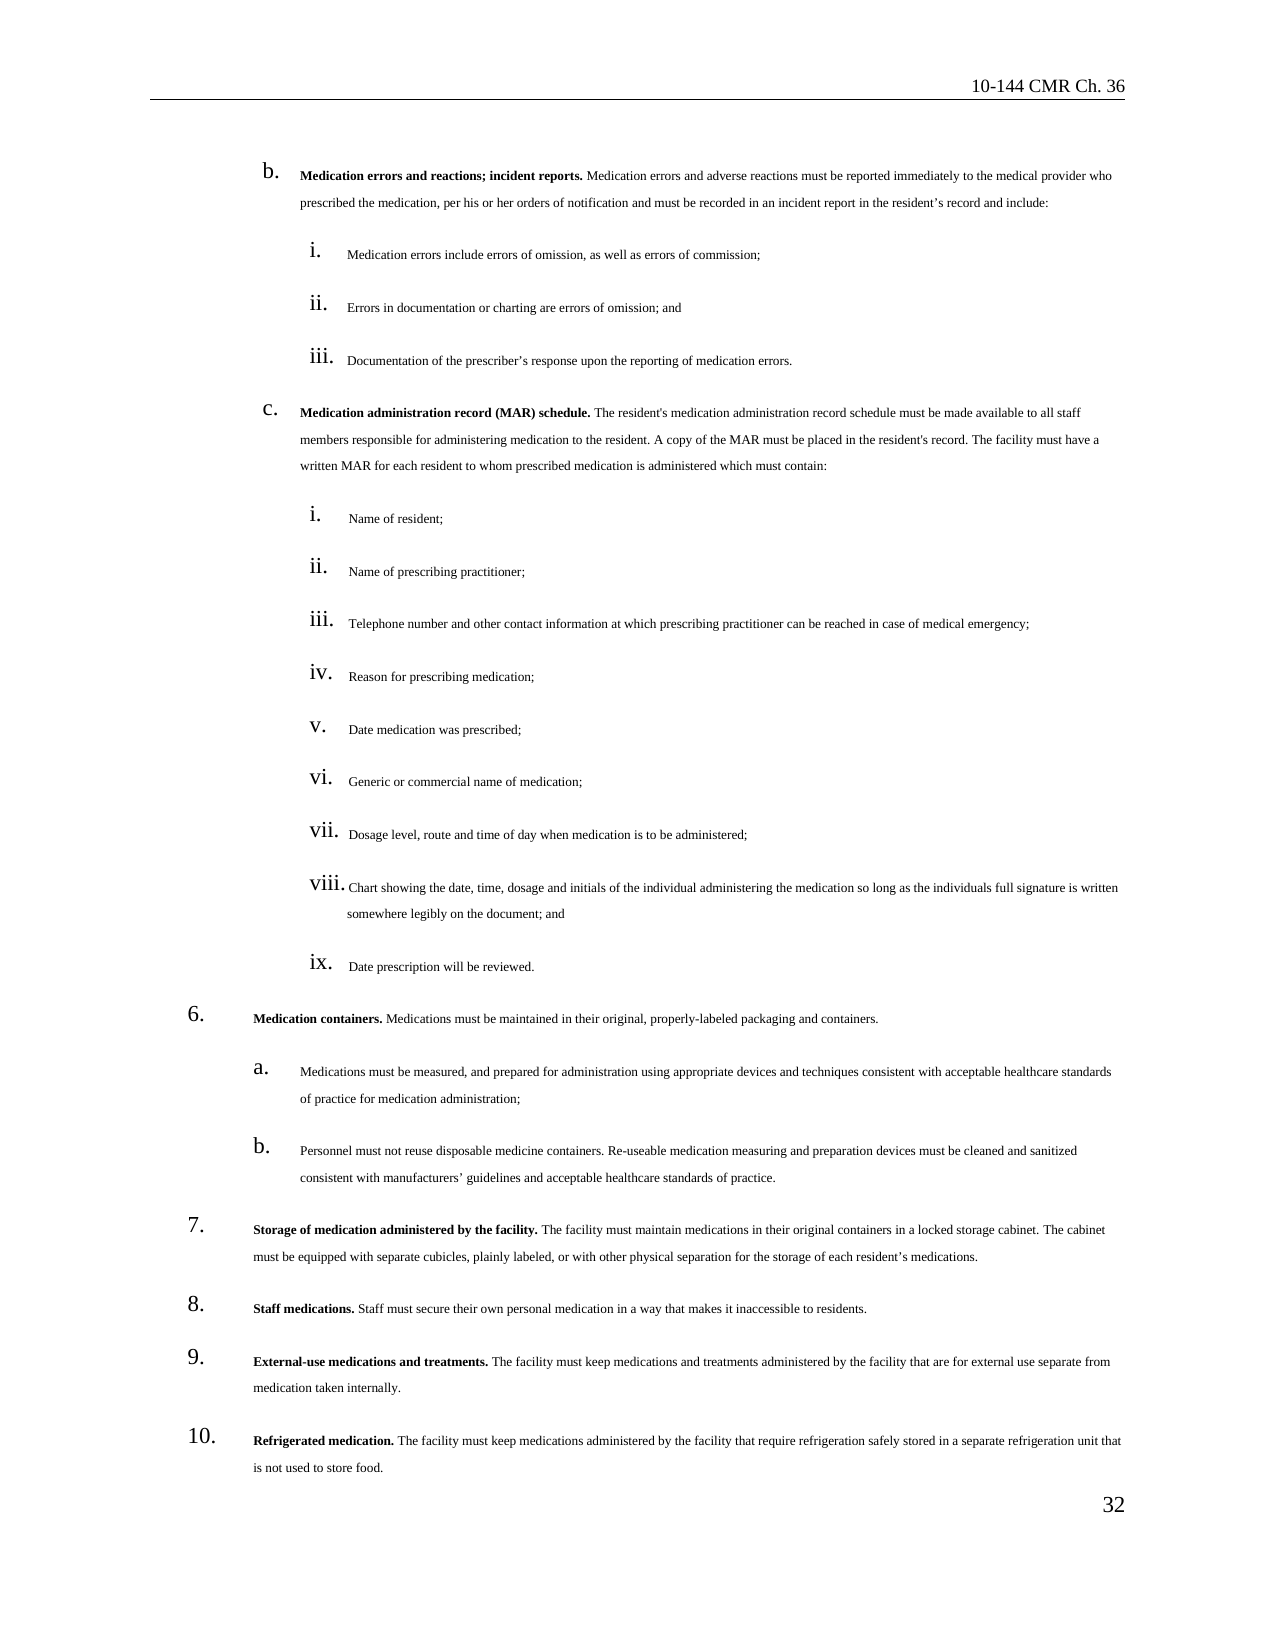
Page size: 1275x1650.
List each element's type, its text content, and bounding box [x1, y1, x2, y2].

list Medications must be measured, and prepared for administration using appropriate devices and techniques consistent with acceptable healthcare standards of practice for medication administration; [253, 1053, 1125, 1106]
list Name of resident; [309, 500, 1125, 526]
list Personnel must not reuse disposable medicine containers. Re-useable medication measuring and preparation devices must be cleaned and sanitized consistent with manufacturers’ guidelines and acceptable healthcare standards of practice. [253, 1132, 1125, 1185]
list Generic or commercial name of medication; [309, 763, 1125, 790]
list Medication errors include errors of omission, as well as errors of commission; [309, 236, 1125, 263]
list Refrigerated medication. The facility must keep medications administered by the facility that require refrigeration safely stored in a separate refrigeration unit that is not used to store food. [187, 1422, 1125, 1475]
list Medication administration record (MAR) schedule. The resident's medication administration record schedule must be made available to all staff members responsible for administering medication to the resident. A copy of the MAR must be placed in the resident's record. The facility must have a written MAR for each resident to whom prescribed medication is administered which must contain: [262, 394, 1125, 473]
list Telephone number and other contact information at which prescribing practitioner can be reached in case of medical emergency; [309, 605, 1125, 632]
list Staff medications. Staff must secure their own personal medication in a way that makes it inaccessible to residents. [187, 1290, 1125, 1317]
list Reason for prescribing medication; [309, 658, 1125, 684]
list Name of prescribing practitioner; [309, 552, 1125, 579]
list Documentation of the prescriber’s response upon the reporting of medication errors. [309, 342, 1125, 368]
list Date prescription will be reviewed. [309, 948, 1125, 974]
list Errors in documentation or charting are errors of omission; and [309, 289, 1125, 315]
list Dosage level, route and time of day when medication is to be administered; [309, 816, 1125, 842]
list Medication errors and reactions; incident reports. Medication errors and adverse reactions must be reported immediately to the medical provider who prescribed the medication, per his or her orders of notification and must be recorded in an incident report in the resident’s record and include: [262, 157, 1125, 210]
list Date medication was prescribed; [309, 711, 1125, 737]
list External-use medications and treatments. The facility must keep medications and treatments administered by the facility that are for external use separate from medication taken internally. [187, 1343, 1125, 1396]
list Storage of medication administered by the facility. The facility must maintain medications in their original containers in a locked storage cabinet. The cabinet must be equipped with separate cubicles, plainly labeled, or with other physical separation for the storage of each resident’s medications. [187, 1211, 1125, 1264]
list Medication containers. Medications must be maintained in their original, properly-labeled packaging and containers. [187, 1001, 1125, 1027]
list Chart showing the date, time, dosage and initials of the individual administering the medication so long as the individuals full signature is written somewhere legibly on the document; and [309, 869, 1125, 921]
